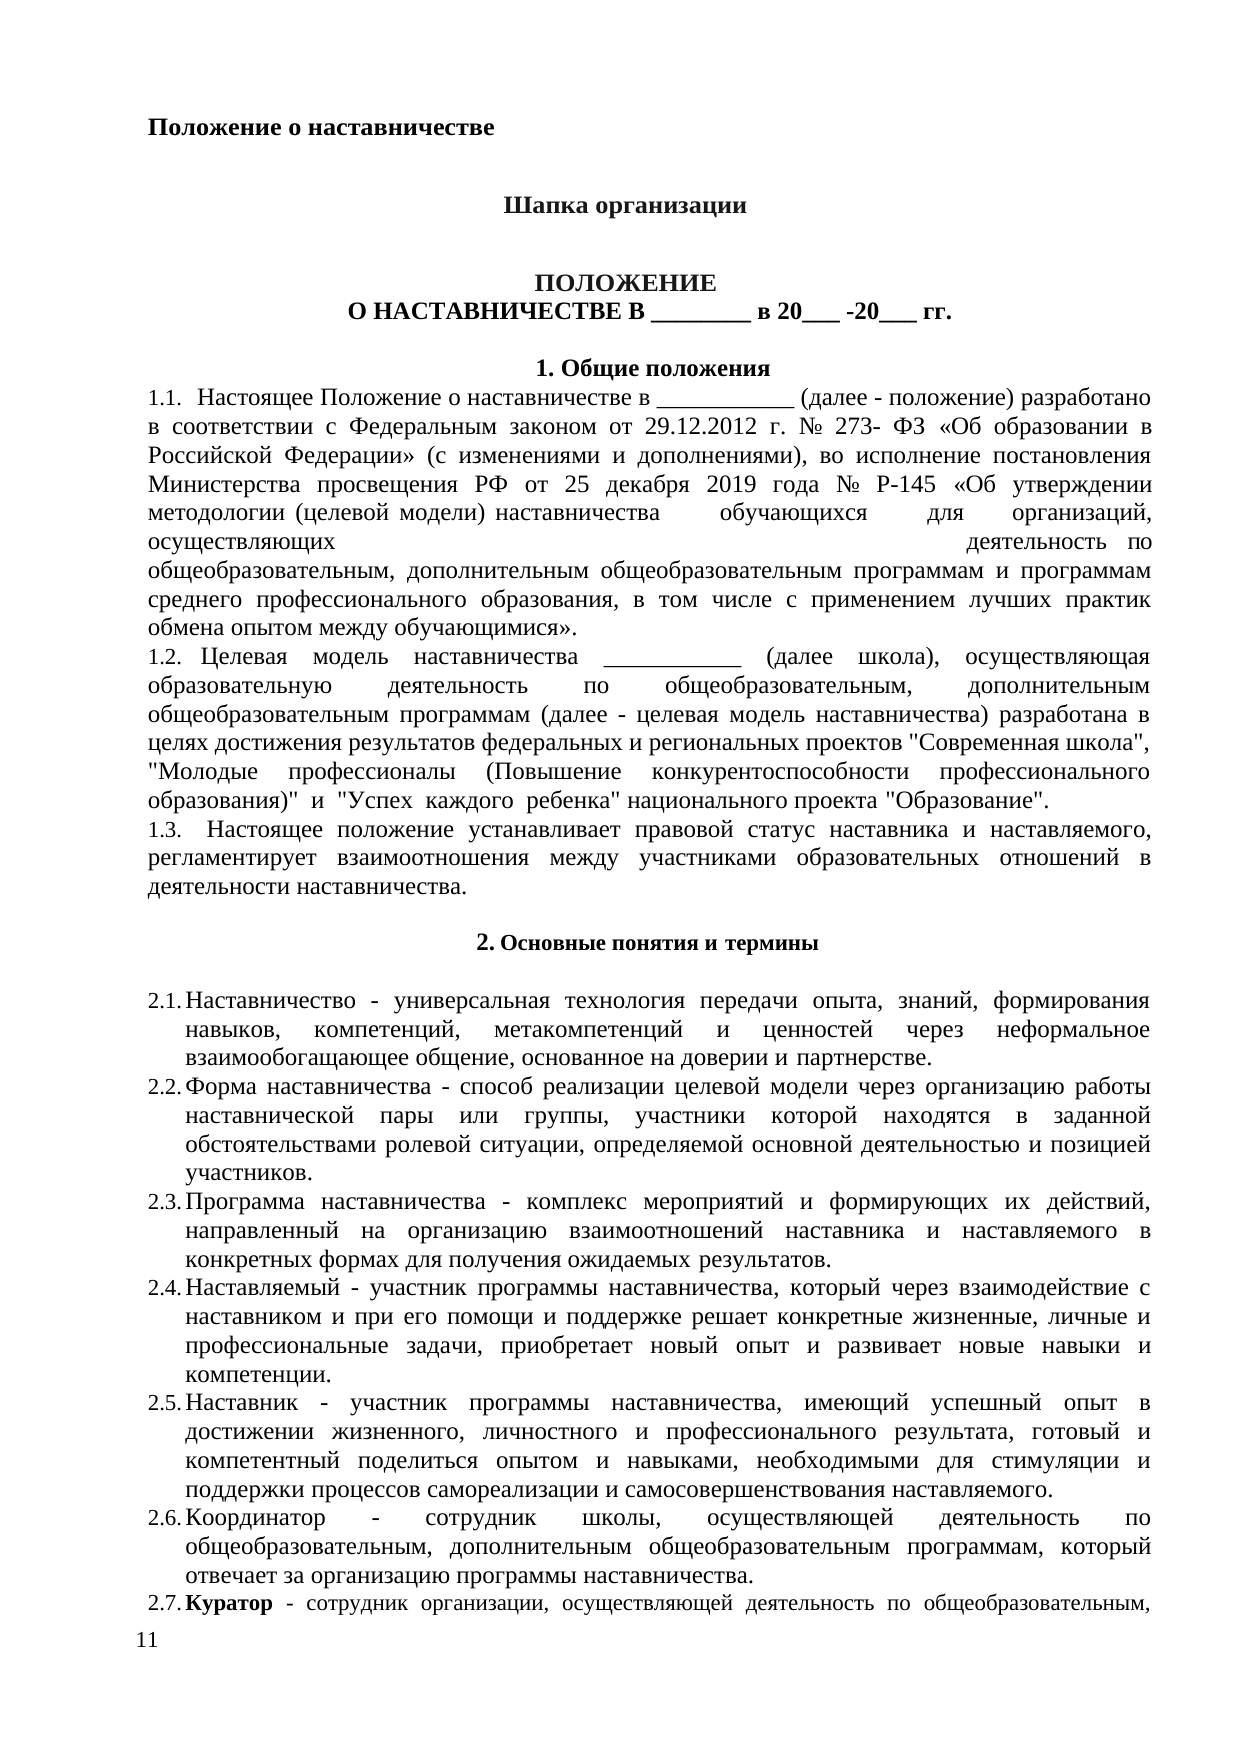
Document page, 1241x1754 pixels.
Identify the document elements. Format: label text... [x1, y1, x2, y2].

list Программа наставничества - комплекс мероприятий и формирующих их действий, направленный на организацию взаимоотношений наставника и наставляемого в конкретных формах для получения ожидаемых результатов. [148, 1186, 1152, 1272]
text ПОЛОЖЕНИЕ [146, 268, 1105, 296]
list Форма наставничества - способ реализации целевой модели через организацию работы наставнической пары или группы, участники которой находятся в заданной обстоятельствами ролевой ситуации, определяемой основной деятельностью и позицией участников. [148, 1071, 1152, 1186]
list Настоящее положение устанавливает правовой статус наставника и наставляемого, регламентирует взаимоотношения между участниками образовательных отношений в деятельности наставничества. [148, 814, 1152, 900]
list Целевая модель наставничества ___________ (далее школа), осуществляющая образовательную деятельность по общеобразовательным, дополнительным общеобразовательным программам (далее - целевая модель наставничества) разработана в целях достижения результатов федеральных и региональных проектов "Современная школа", "Молодые профессионалы (Повышение конкурентоспособности профессионального образования)" и "Успех каждого ребенка" национального проекта "Образование". [148, 641, 1151, 814]
subtitle О НАСТАВНИЧЕСТВЕ В ________ в 20___ -20___ гг. [165, 296, 1135, 325]
list Основные понятия и термины [476, 927, 1176, 955]
list Общие положения [535, 354, 1176, 382]
list Наставник - участник программы наставничества, имеющий успешный опыт в достижении жизненного, личностного и профессионального результата, готовый и компетентный поделиться опытом и навыками, необходимыми для стимуляции и поддержки процессов самореализации и самосовершенствования наставляемого. [148, 1387, 1152, 1502]
list Наставляемый - участник программы наставничества, который через взаимодействие с наставником и при его помощи и поддержке решает конкретные жизненные, личные и профессиональные задачи, приобретает новый опыт и развивает новые навыки и компетенции. [148, 1272, 1152, 1387]
subtitle Положение о наставничестве [148, 112, 1176, 141]
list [148, 1589, 1152, 1615]
text Шапка организации [145, 190, 1105, 219]
list Настоящее Положение о наставничестве в ___________ (далее - положение) разработано в соответствии с Федеральным законом от 29.12.2012 г. № 273- ФЗ «Об образовании в Российской Федерации» (с изменениями и дополнениями), во исполнение постановления Министерства просвещения РФ от 25 декабря 2019 года № Р-145 «Об утверждении методологии (целевой модели) наставничества обучающихся для организаций, осуществляющих деятельность по общеобразовательным, дополнительным общеобразовательным программам и программам среднего профессионального образования, в том числе с применением лучших практик обмена опытом между обучающимися». [148, 382, 1152, 641]
list Координатор - сотрудник школы, осуществляющей деятельность по общеобразовательным, дополнительным общеобразовательным программам, который отвечает за организацию программы наставничества. [148, 1502, 1152, 1589]
list Наставничество - универсальная технология передачи опыта, знаний, формирования навыков, компетенций, метакомпетенций и ценностей через неформальное взаимообогащающее общение, основанное на доверии и партнерстве. [148, 985, 1151, 1071]
